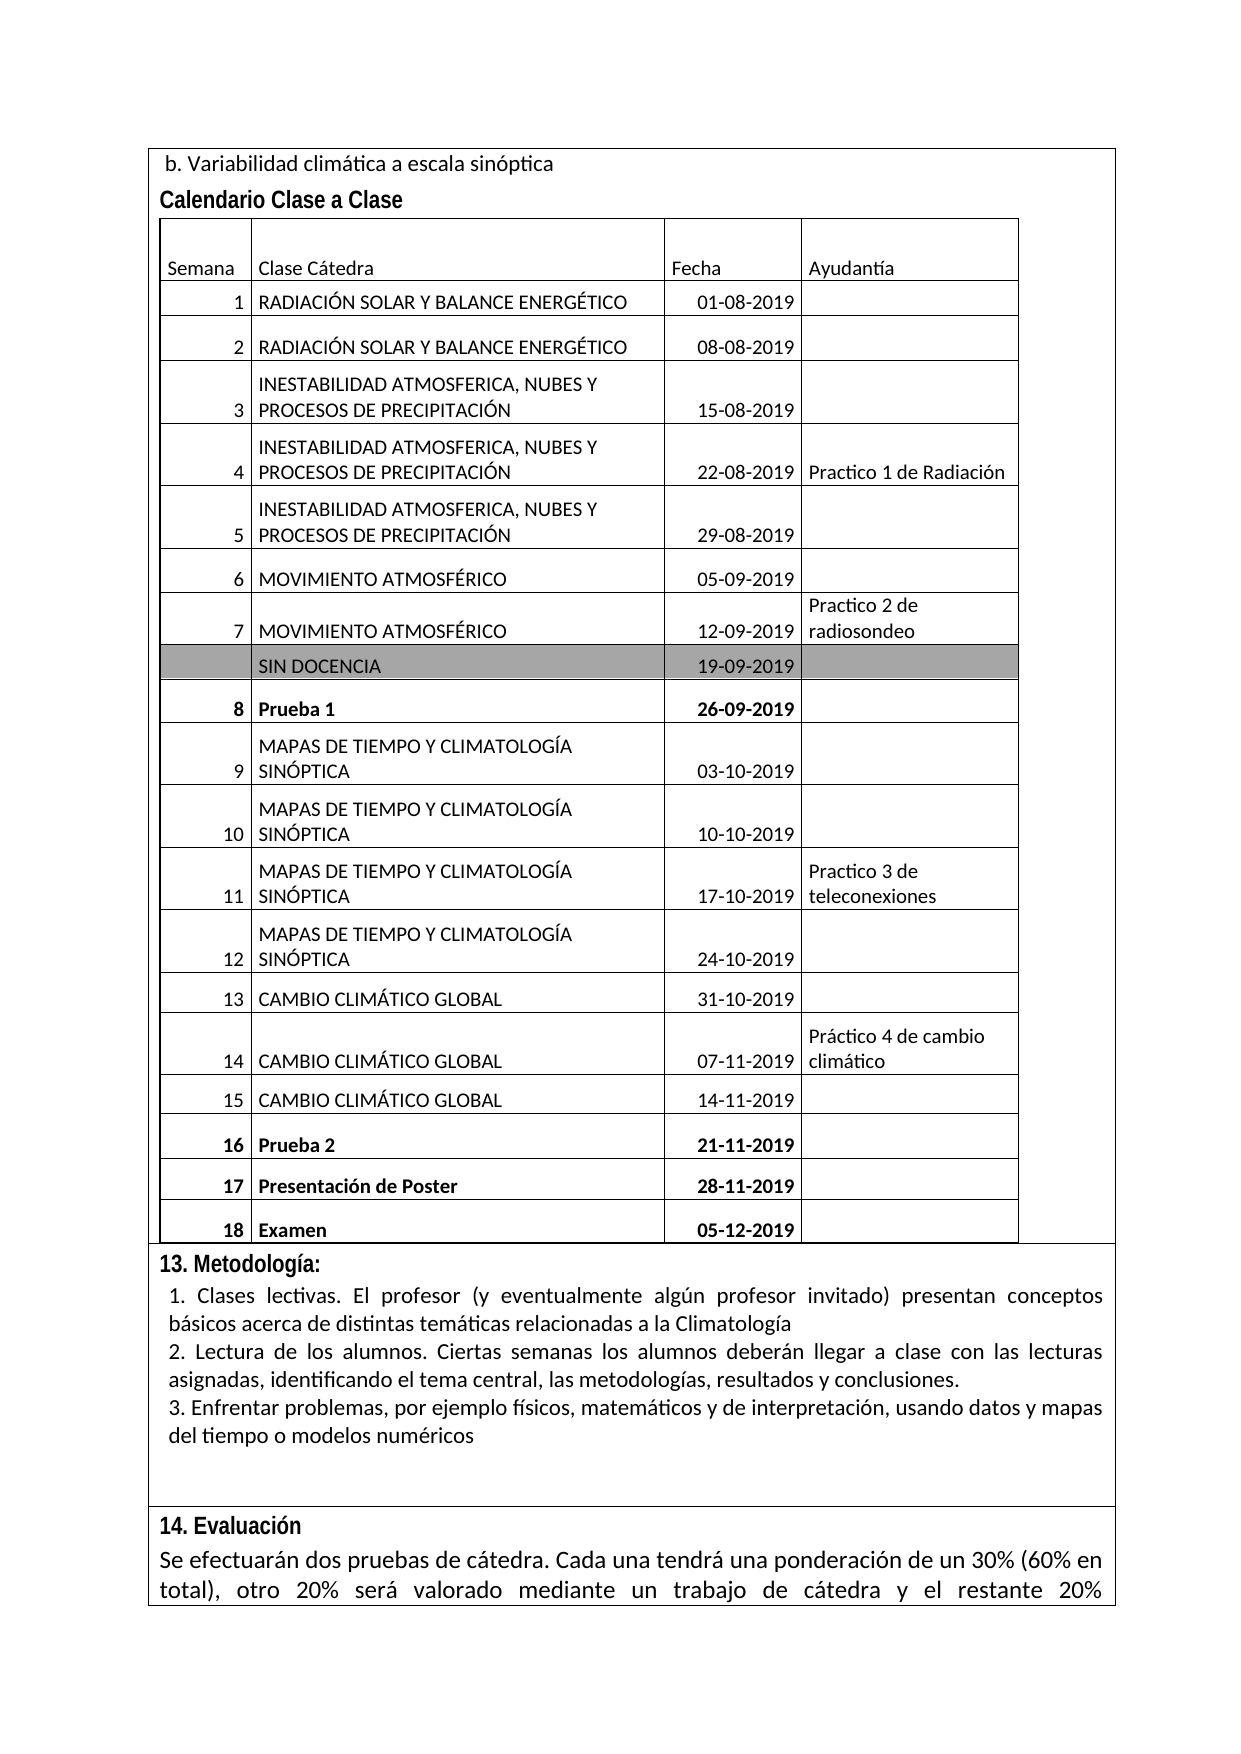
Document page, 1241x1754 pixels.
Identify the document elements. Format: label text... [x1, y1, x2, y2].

table_cell 13. Metodología: 1. Clases lectivas. El profesor (y eventualmente algún profesor invitado) presentan conceptos básicos acerca de distintas temáticas relacionadas a la Climatología 2. Lectura de los alumnos. Ciertas semanas los alumnos deberán llegar a clase con las lecturas asignadas, identificando el tema central, las metodologías, resultados y conclusiones. 3. Enfrentar problemas, por ejemplo físicos, matemáticos y de interpretación, usando datos y mapas del tiempo o modelos numéricos [149, 1244, 1115, 1506]
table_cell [149, 149, 1115, 1243]
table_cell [149, 1507, 1115, 1605]
